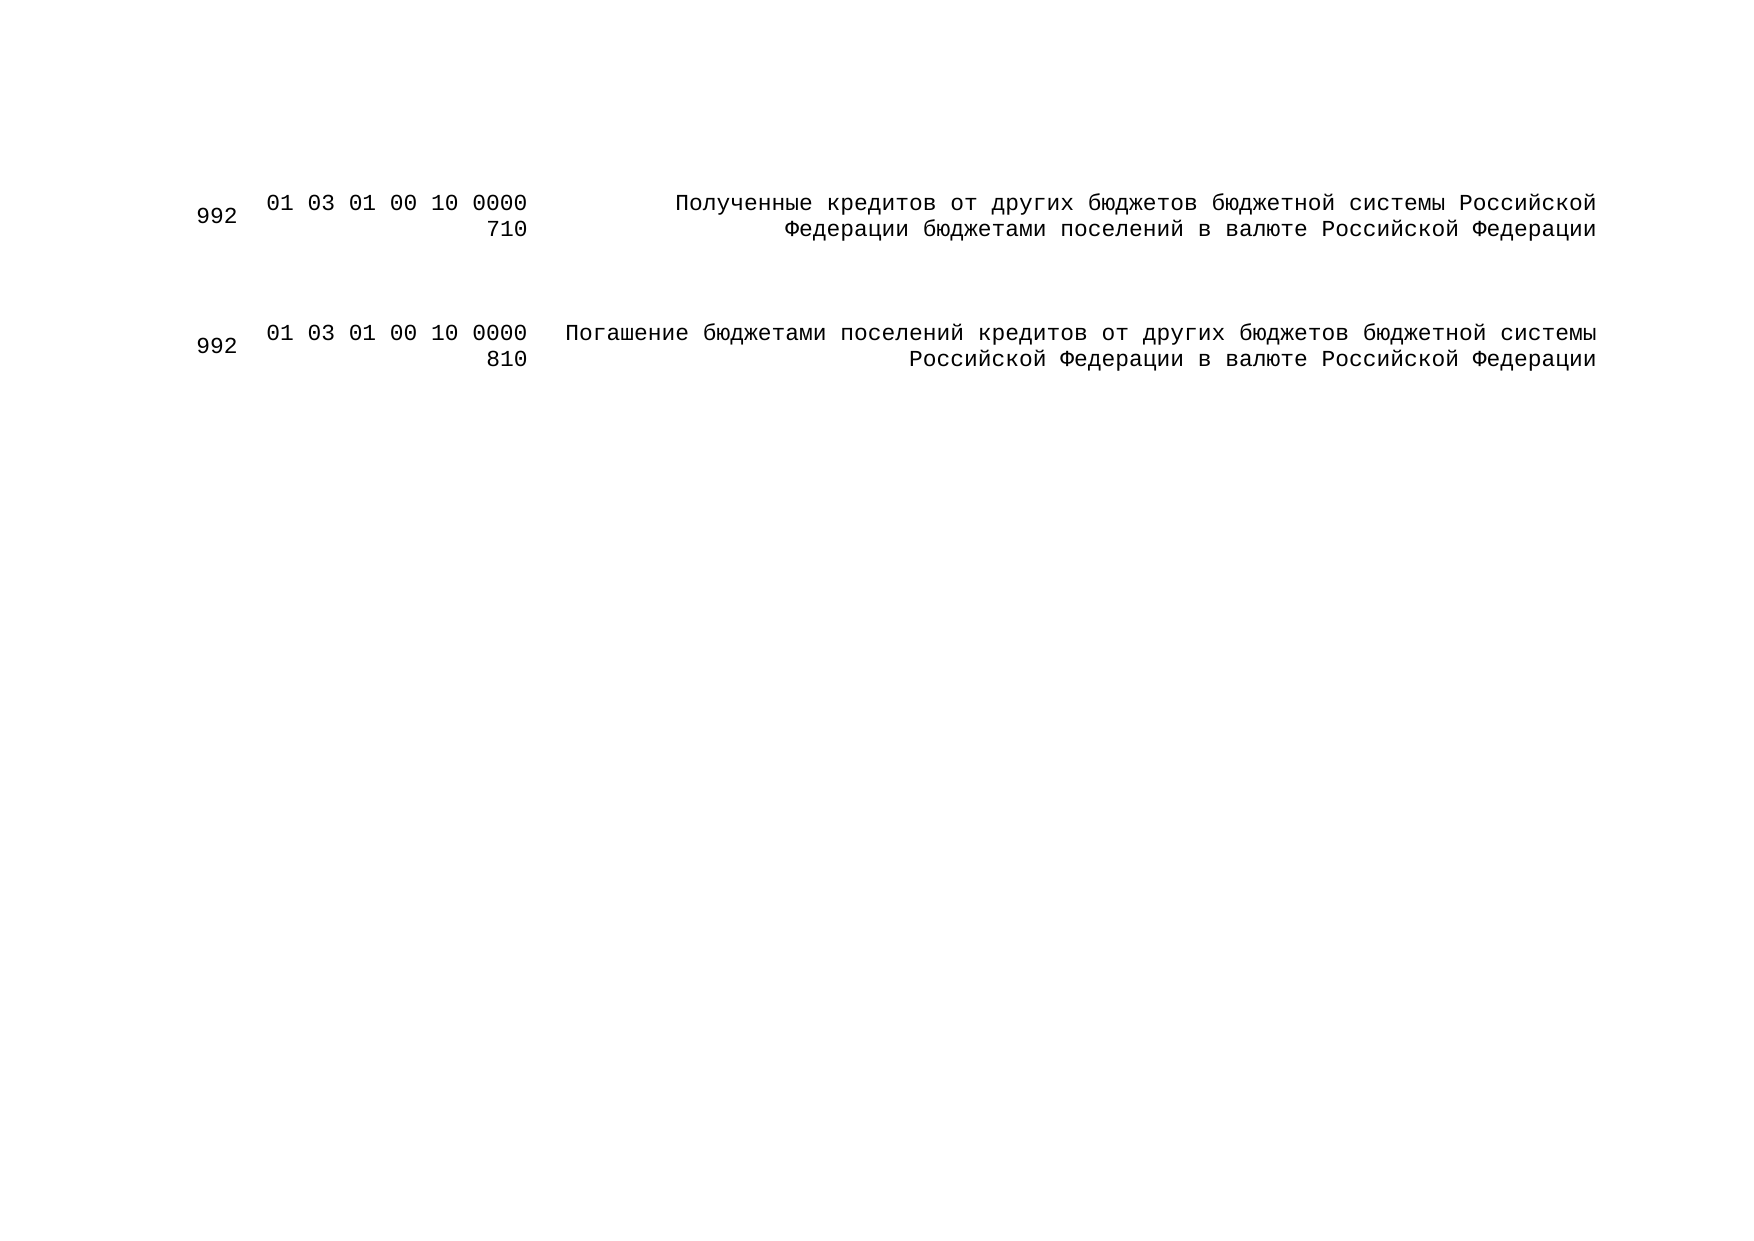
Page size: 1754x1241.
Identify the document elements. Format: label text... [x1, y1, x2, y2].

table_cell 992 [89, 154, 248, 282]
table_cell 01 03 01 00 10 0000 810 [248, 282, 538, 413]
table_cell Погашение бюджетами поселений кредитов от других бюджетов бюджетной системы Российской Федерации в валюте Российской Федерации [539, 282, 1607, 413]
table_cell Полученные кредитов от других бюджетов бюджетной системы Российской Федерации бюджетами поселений в валюте Российской Федерации [539, 154, 1607, 282]
table_cell 01 03 01 00 10 0000 710 [248, 154, 538, 282]
table_cell 992 [89, 282, 248, 413]
